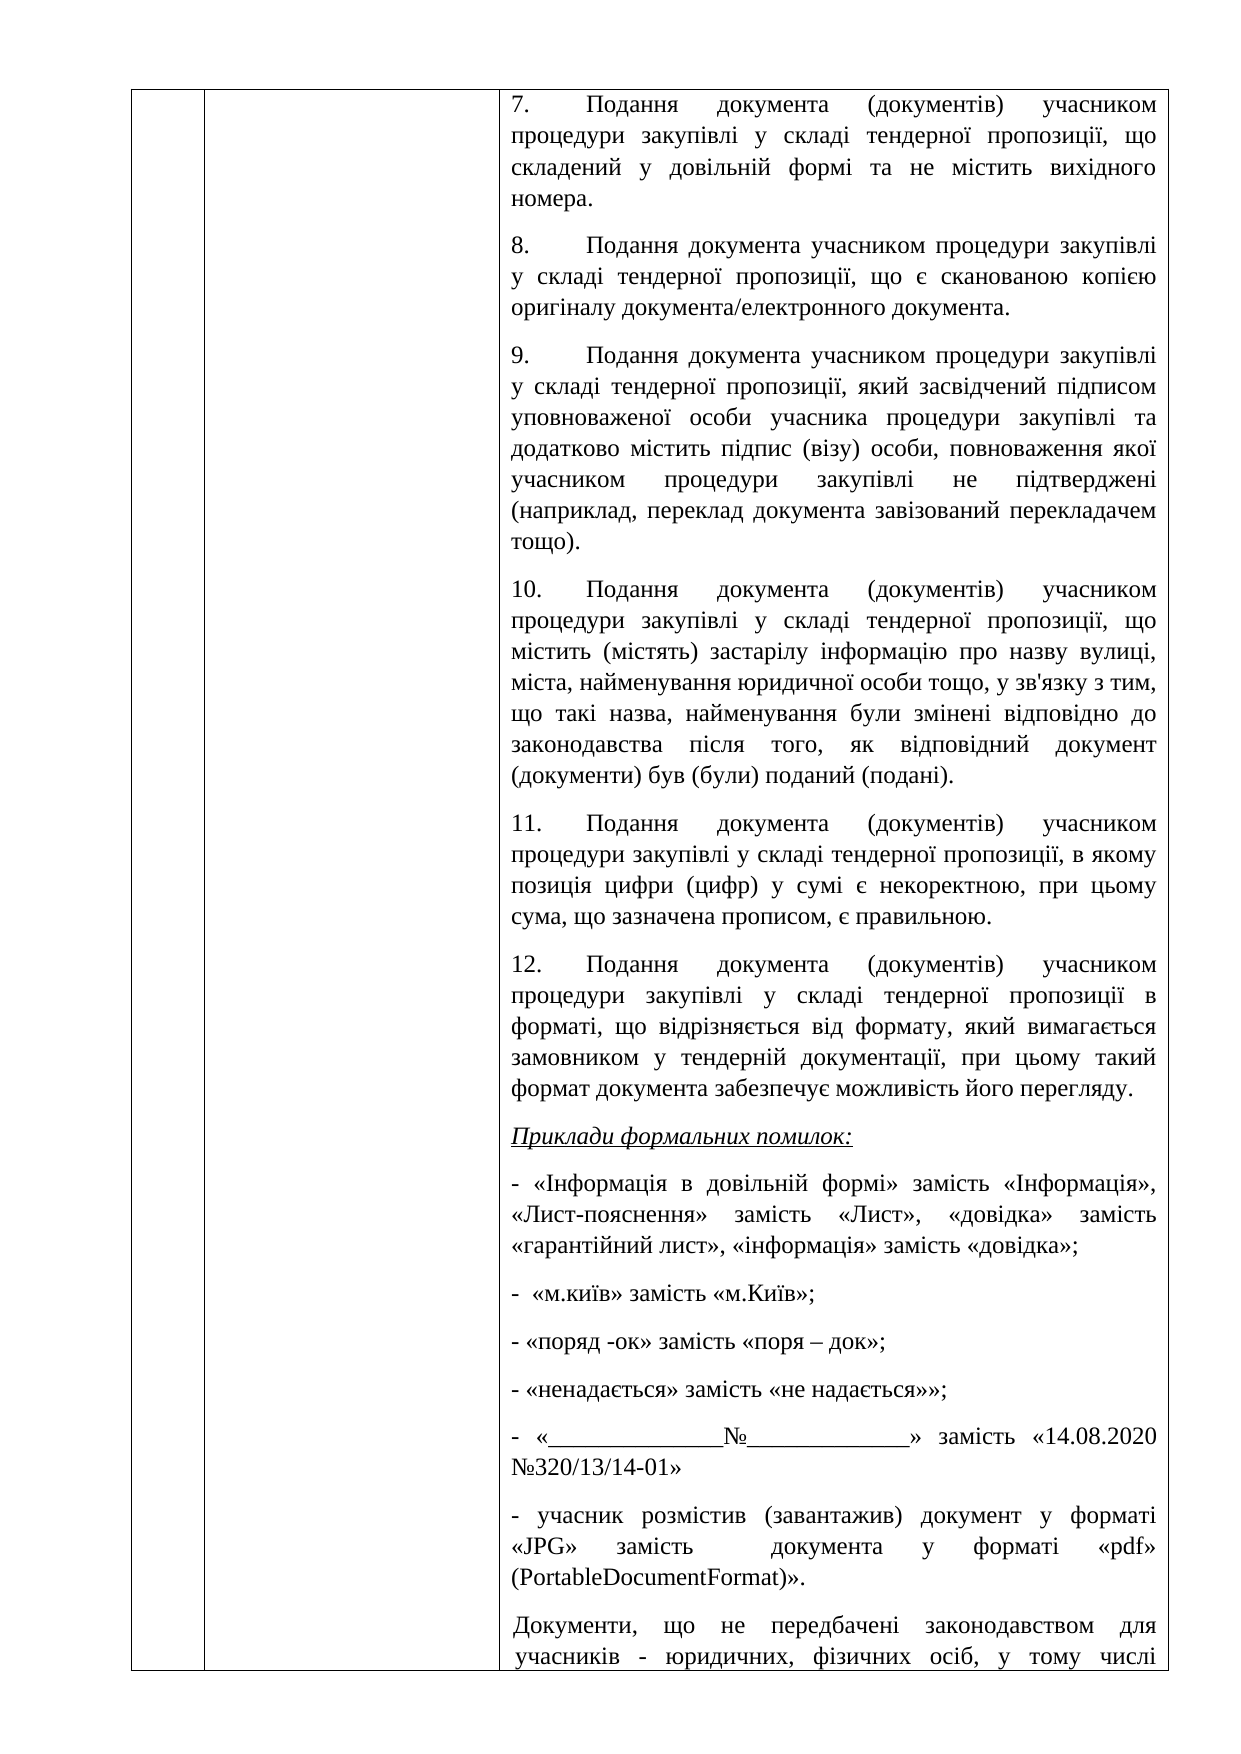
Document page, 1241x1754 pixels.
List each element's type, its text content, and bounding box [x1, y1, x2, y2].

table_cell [500, 90, 1168, 1670]
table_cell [205, 90, 499, 1670]
table_cell 1 [132, 90, 204, 1670]
